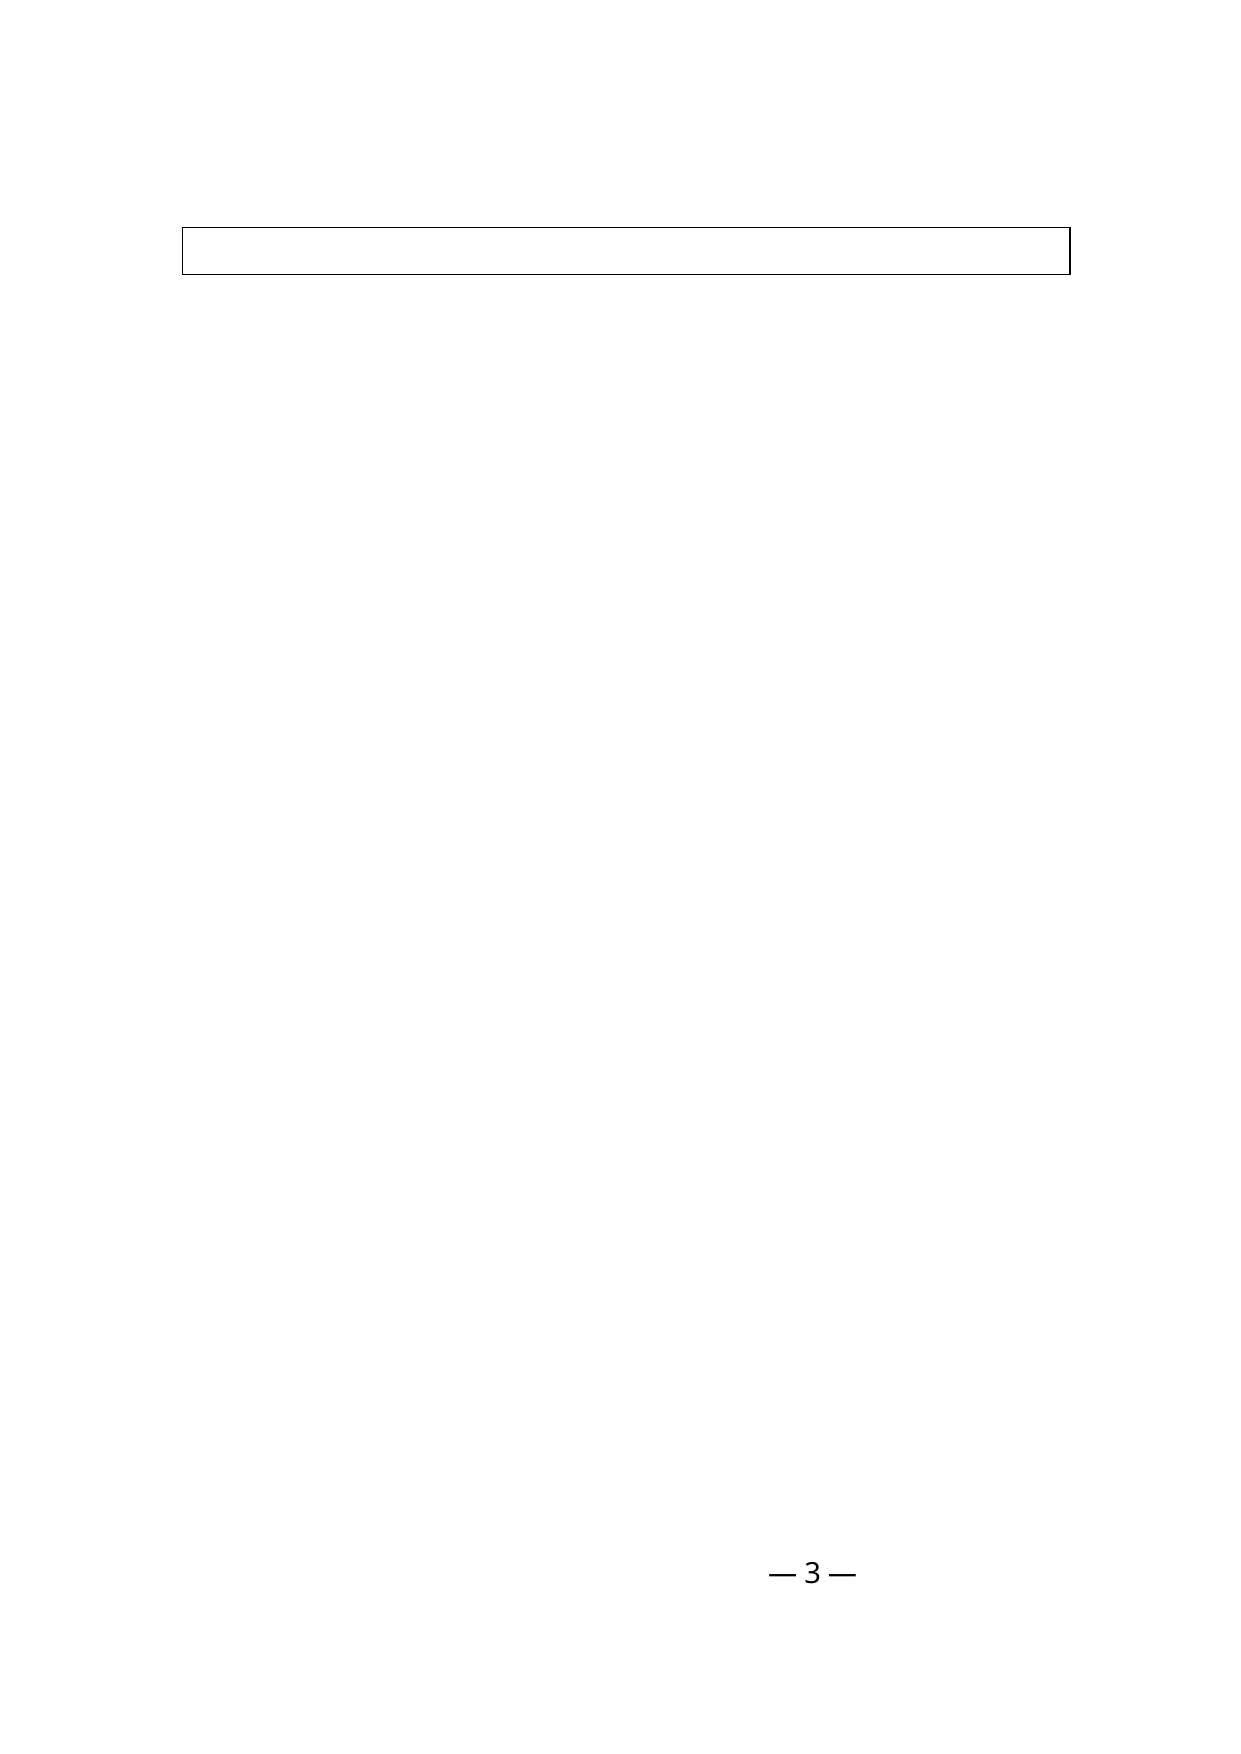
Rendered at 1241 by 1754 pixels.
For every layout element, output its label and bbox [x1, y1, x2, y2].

table_cell [183, 228, 1069, 274]
